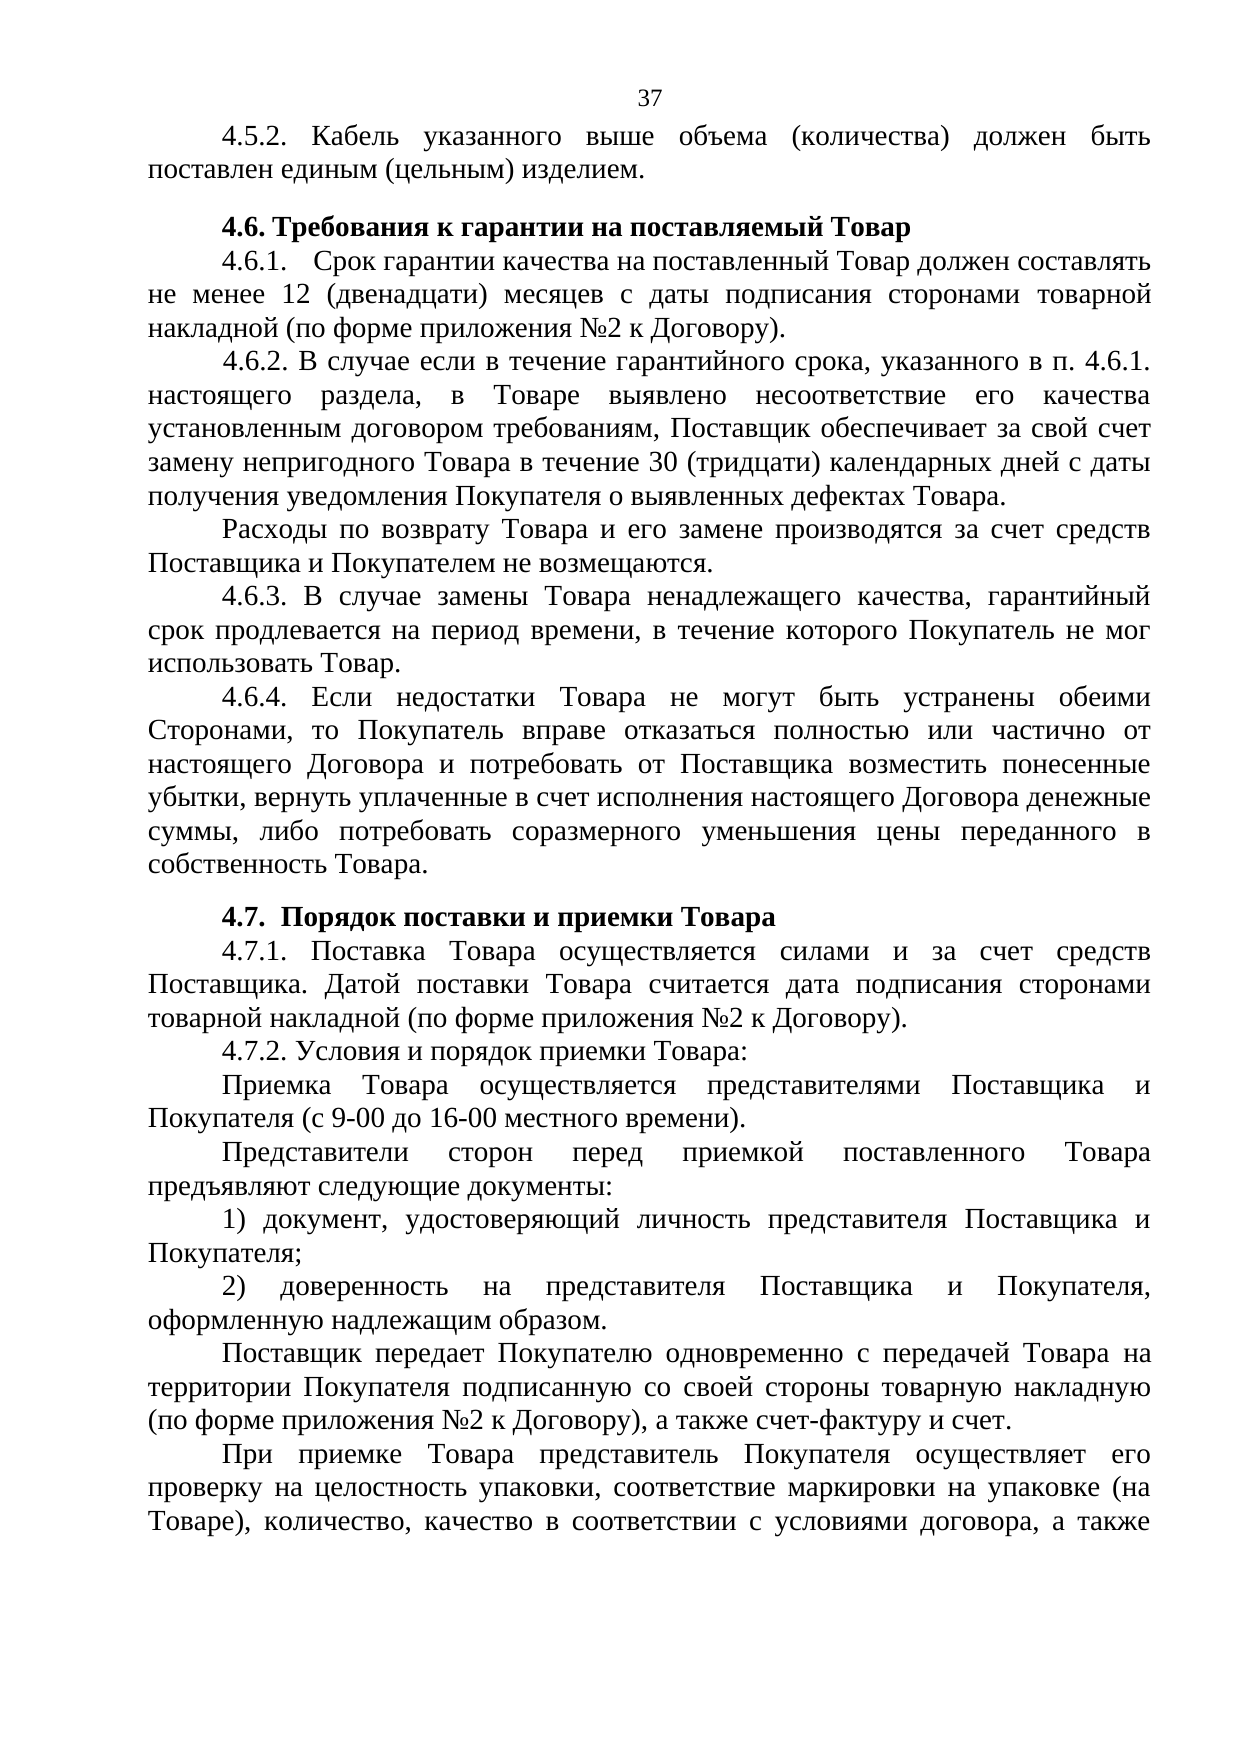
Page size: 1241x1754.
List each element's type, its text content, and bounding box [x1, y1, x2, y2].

text 4.7.2. Условия и порядок приемки Товара: [148, 1033, 1152, 1067]
list Требования к гарантии на поставляемый Товар [148, 209, 1152, 243]
text 2) доверенность на представителя Поставщика и Покупателя, оформленную надлежащим образом. [148, 1268, 1152, 1335]
text Расходы по возврату Товара и его замене производятся за счет средств Поставщика и Покупателем не возмещаются. [148, 511, 1152, 578]
text 1) документ, удостоверяющий личность представителя Поставщика и Покупателя; [148, 1201, 1152, 1268]
text Поставщик передает Покупателю одновременно с передачей Товара на территории Покупателя подписанную со своей стороны товарную накладную (по форме приложения №2 к Договору), а также счет-фактуру и счет. [148, 1335, 1152, 1436]
text 4.6.4. Если недостатки Товара не могут быть устранены обеими Сторонами, то Покупатель вправе отказаться полностью или частично от настоящего Договора и потребовать от Поставщика возместить понесенные убытки, вернуть уплаченные в счет исполнения настоящего Договора денежные суммы, либо потребовать соразмерного уменьшения цены переданного в собственность Товара. [148, 679, 1152, 880]
text Приемка Товара осуществляется представителями Поставщика и Покупателя (с 9-00 до 16-00 местного времени). [148, 1067, 1152, 1134]
text 4.6.2. В случае если в течение гарантийного срока, указанного в п. 4.6.1. настоящего раздела, в Товаре выявлено несоответствие его качества установленным договором требованиям, Поставщик обеспечивает за свой счет замену непригодного Товара в течение 30 (тридцати) календарных дней с даты получения уведомления Покупателя о выявленных дефектах Товара. [148, 343, 1152, 511]
list Срок гарантии качества на поставленный Товар должен составлять не менее 12 (двенадцати) месяцев с даты подписания сторонами товарной накладной (по форме приложения №2 к Договору). [148, 243, 1152, 343]
text 4.5.2. Кабель указанного выше объема (количества) должен быть поставлен единым (цельным) изделием. [148, 118, 1152, 185]
text 4.7.1. Поставка Товара осуществляется силами и за счет средств Поставщика. Датой поставки Товара считается дата подписания сторонами товарной накладной (по форме приложения №2 к Договору). [148, 933, 1152, 1033]
text Представители сторон перед приемкой поставленного Товара предъявляют следующие документы: [148, 1134, 1152, 1201]
list Порядок поставки и приемки Товара [148, 899, 1152, 933]
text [148, 1436, 1152, 1537]
text 4.6.3. В случае замены Товара ненадлежащего качества, гарантийный срок продлевается на период времени, в течение которого Покупатель не мог использовать Товар. [148, 578, 1152, 679]
